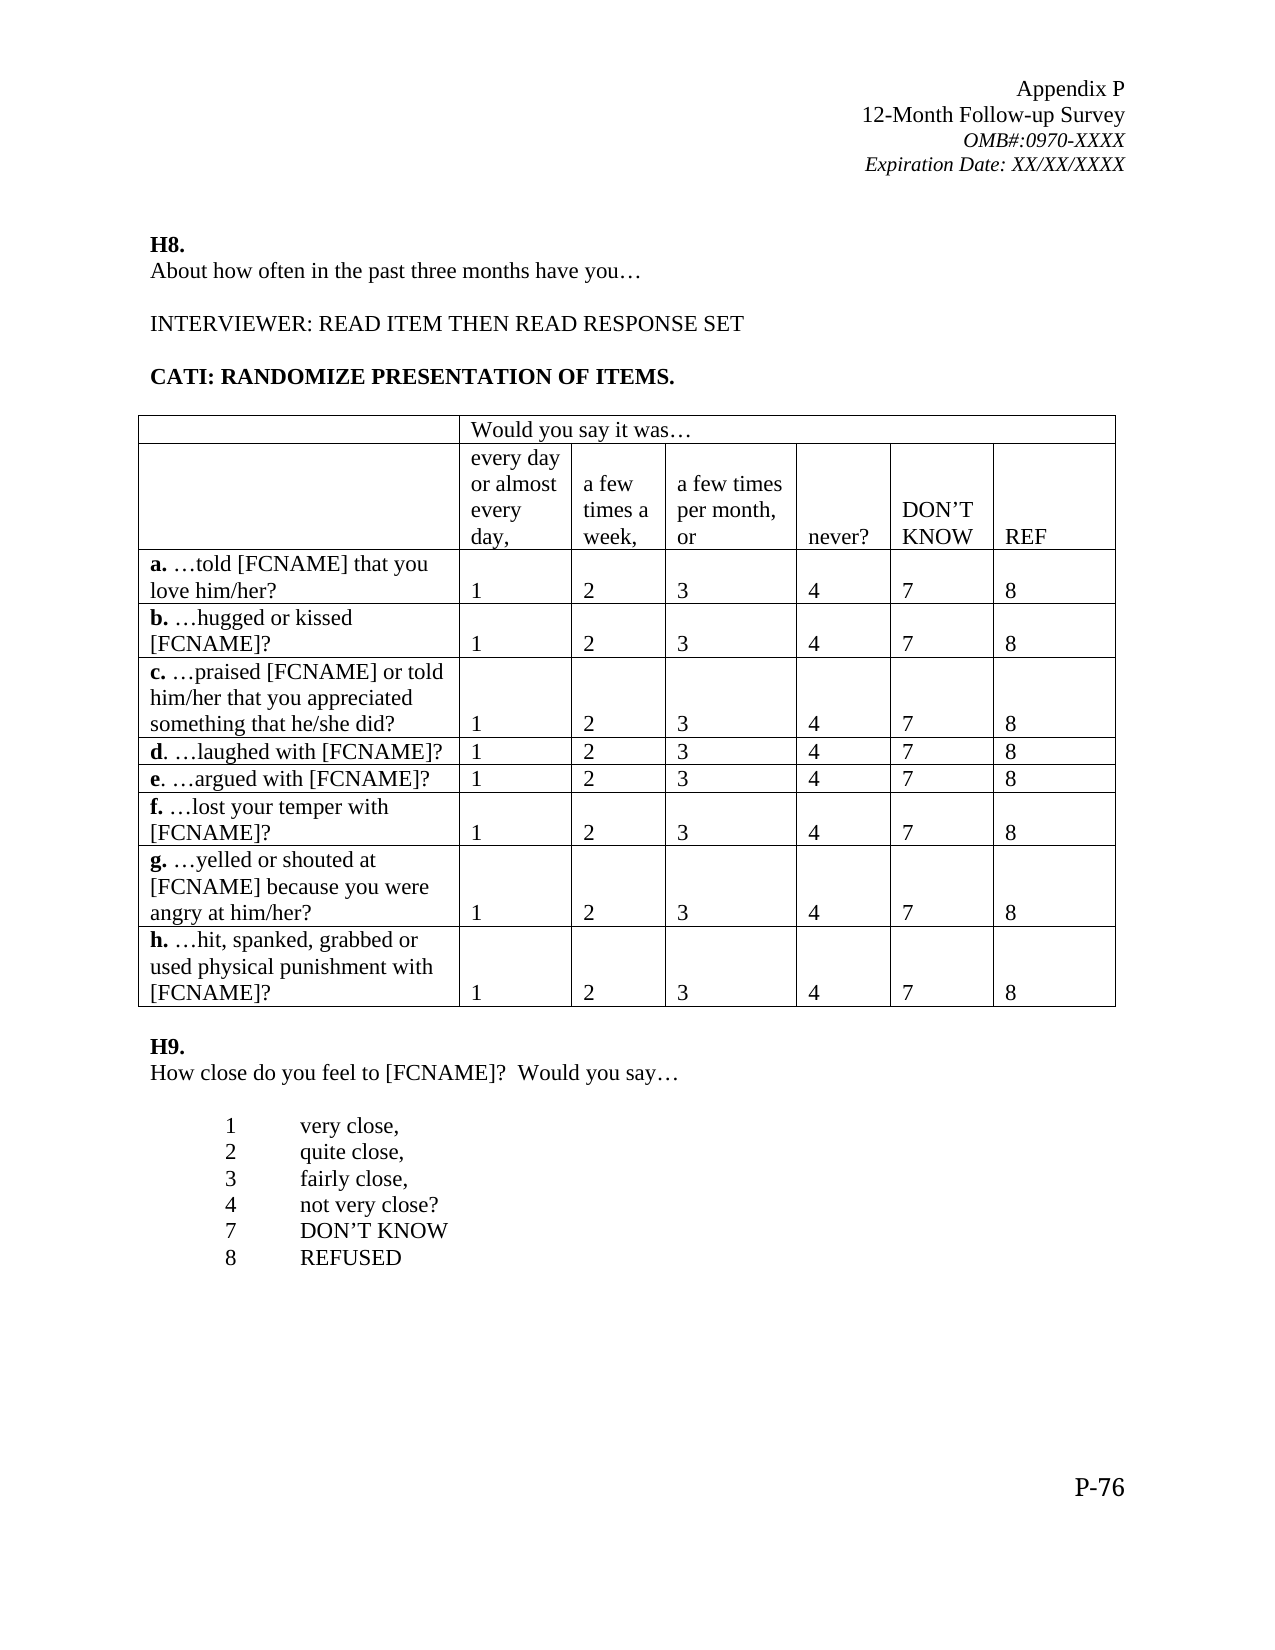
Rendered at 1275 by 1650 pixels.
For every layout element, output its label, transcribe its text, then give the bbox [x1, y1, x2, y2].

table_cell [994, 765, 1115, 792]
text 4 not very close? [150, 1191, 1125, 1217]
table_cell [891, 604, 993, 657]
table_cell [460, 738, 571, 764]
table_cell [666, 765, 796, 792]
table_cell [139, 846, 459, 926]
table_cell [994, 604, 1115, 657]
text 1 very close, [150, 1112, 1125, 1138]
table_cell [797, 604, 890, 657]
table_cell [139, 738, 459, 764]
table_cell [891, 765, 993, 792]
text 8 REFUSED [150, 1244, 1125, 1270]
text About how often in the past three months have you… [150, 257, 1125, 284]
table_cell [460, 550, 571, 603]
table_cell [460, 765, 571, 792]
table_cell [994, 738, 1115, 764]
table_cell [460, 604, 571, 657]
text INTERVIEWER: READ ITEM THEN READ RESPONSE SET [150, 310, 1125, 336]
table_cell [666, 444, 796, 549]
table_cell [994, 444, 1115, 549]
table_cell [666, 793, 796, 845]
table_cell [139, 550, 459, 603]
text H9. [150, 1033, 1125, 1059]
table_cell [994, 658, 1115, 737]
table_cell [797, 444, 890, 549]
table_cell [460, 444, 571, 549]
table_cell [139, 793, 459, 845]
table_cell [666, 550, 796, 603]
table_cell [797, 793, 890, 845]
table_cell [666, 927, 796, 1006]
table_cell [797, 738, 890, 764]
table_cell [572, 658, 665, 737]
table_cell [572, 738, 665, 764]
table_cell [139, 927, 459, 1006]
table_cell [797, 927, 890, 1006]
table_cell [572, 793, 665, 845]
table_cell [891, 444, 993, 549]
text H8. [150, 231, 1125, 257]
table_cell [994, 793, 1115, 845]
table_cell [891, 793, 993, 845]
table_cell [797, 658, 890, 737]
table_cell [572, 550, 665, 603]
text 7 DON’T KNOW [150, 1217, 1125, 1244]
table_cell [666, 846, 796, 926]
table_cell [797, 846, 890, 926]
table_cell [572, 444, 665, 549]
text How close do you feel to [FCNAME]? Would you say… [150, 1059, 1125, 1086]
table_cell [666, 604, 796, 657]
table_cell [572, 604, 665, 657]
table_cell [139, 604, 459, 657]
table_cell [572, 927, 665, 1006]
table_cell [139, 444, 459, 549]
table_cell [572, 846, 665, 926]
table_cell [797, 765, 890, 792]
text 3 fairly close, [150, 1165, 1125, 1191]
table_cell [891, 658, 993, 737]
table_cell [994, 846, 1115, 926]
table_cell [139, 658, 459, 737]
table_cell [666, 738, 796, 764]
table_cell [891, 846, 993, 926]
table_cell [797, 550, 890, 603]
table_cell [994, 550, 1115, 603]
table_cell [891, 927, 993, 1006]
text 2 quite close, [150, 1138, 1125, 1165]
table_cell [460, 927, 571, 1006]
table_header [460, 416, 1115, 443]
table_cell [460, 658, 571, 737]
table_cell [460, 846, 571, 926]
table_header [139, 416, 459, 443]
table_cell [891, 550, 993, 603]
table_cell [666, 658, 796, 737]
text CATI: RANDOMIZE PRESENTATION OF ITEMS. [150, 363, 1125, 389]
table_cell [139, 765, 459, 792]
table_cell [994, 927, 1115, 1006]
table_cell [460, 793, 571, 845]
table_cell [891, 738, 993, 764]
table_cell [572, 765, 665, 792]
